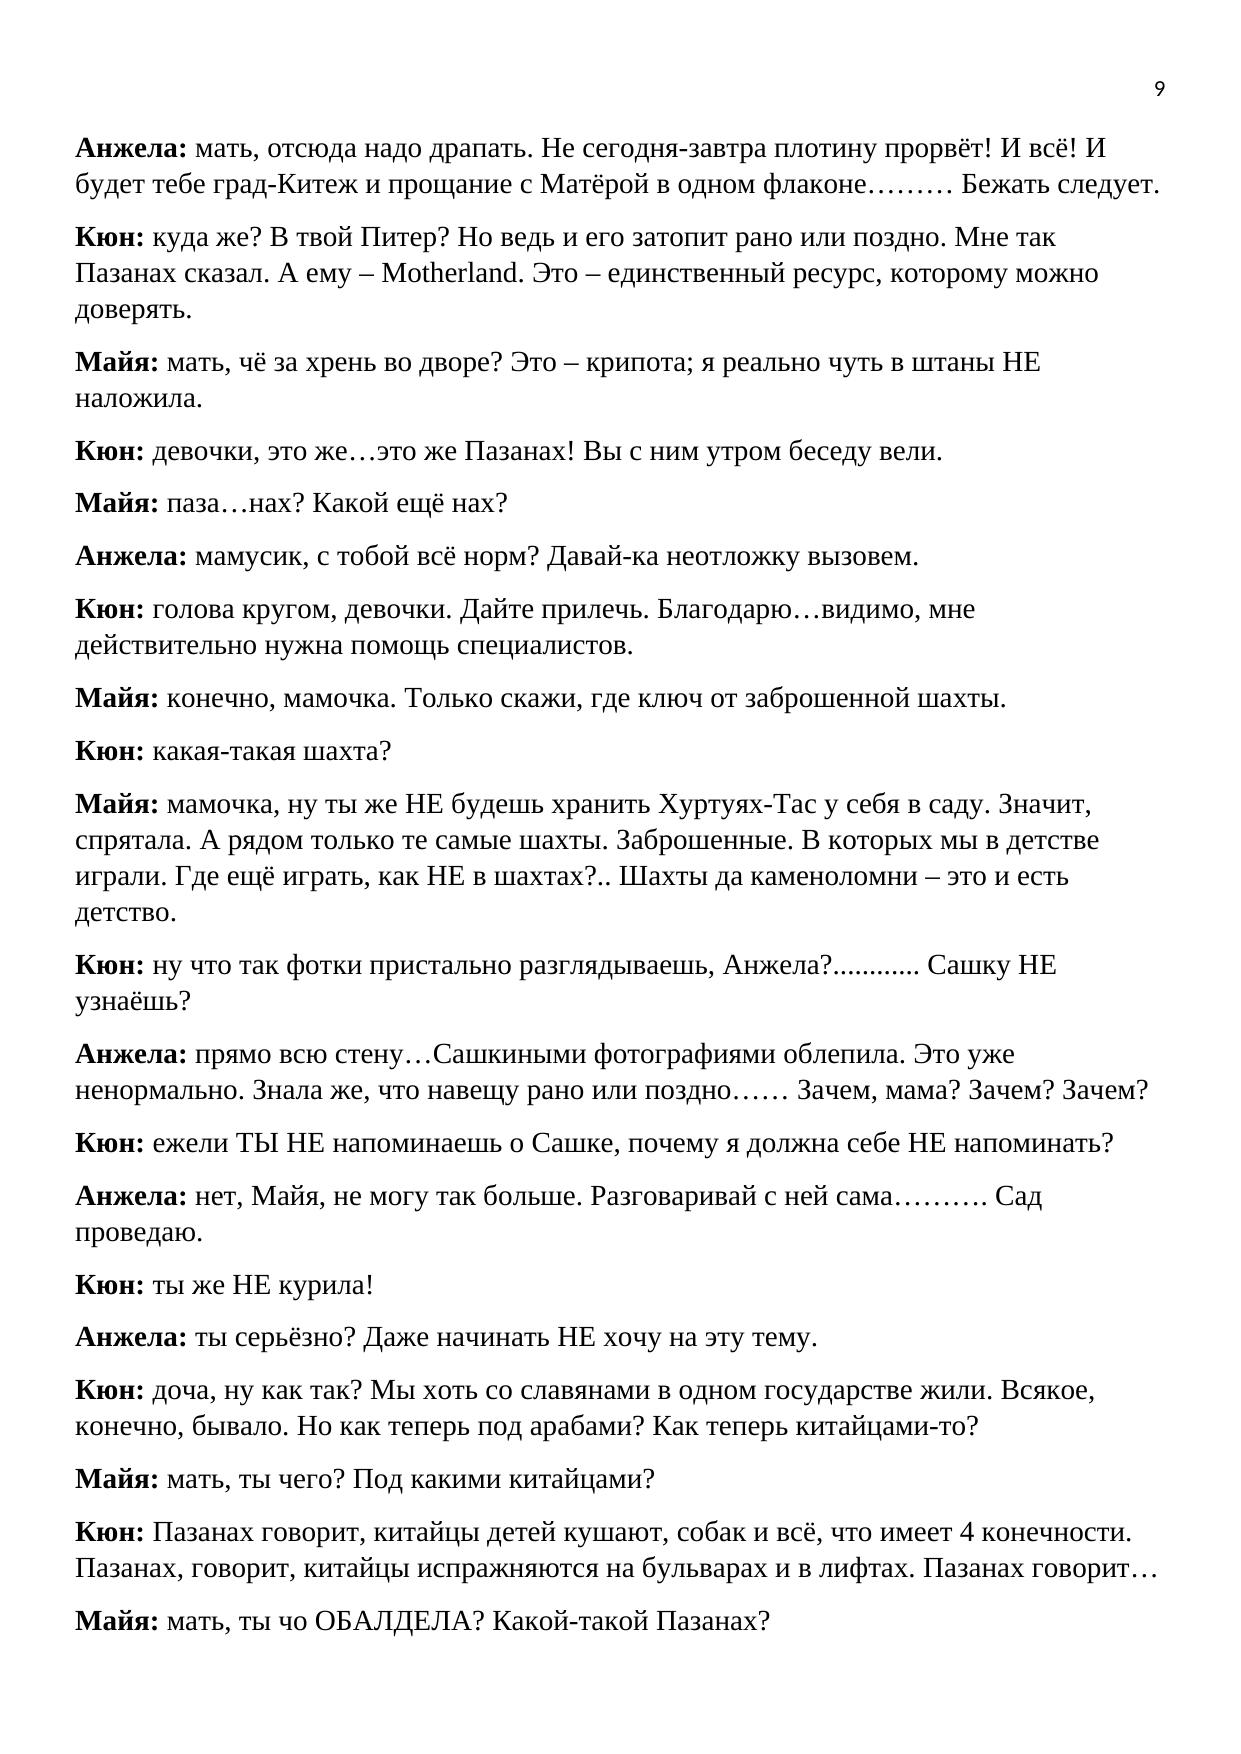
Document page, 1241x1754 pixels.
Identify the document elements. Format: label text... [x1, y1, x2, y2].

text Майя: мать, ты чего? Под какими китайцами? [75, 1461, 1165, 1495]
text Майя: паза…нах? Какой ещё нах? [75, 486, 1165, 519]
text Кюн: ну что так фотки пристально разглядываешь, Анжела?............ Сашку НЕ узнаёшь? [75, 947, 1165, 1017]
text Майя: мать, чё за хрень во дворе? Это – крипота; я реально чуть в штаны НЕ наложила. [75, 344, 1165, 413]
text Кюн: ежели ТЫ НЕ напоминаешь о Сашке, почему я должна себе НЕ напоминать? [75, 1125, 1165, 1158]
text Майя: мать, ты чо ОБАЛДЕЛА? Какой-такой Пазанах? [75, 1603, 1165, 1637]
text Майя: мамочка, ну ты же НЕ будешь хранить Хуртуях-Тас у себя в саду. Значит, спрятала. А рядом только те самые шахты. Заброшенные. В которых мы в детстве играли. Где ещё играть, как НЕ в шахтах?.. Шахты да каменоломни – это и есть детство. [75, 786, 1165, 928]
text Анжела: мамусик, с тобой всё норм? Давай-ка неотложку вызовем. [75, 538, 1165, 572]
text Кюн: куда же? В твой Питер? Но ведь и его затопит рано или поздно. Мне так Пазанах сказал. А ему – Motherland. Это – единственный ресурс, которому можно доверять. [75, 219, 1165, 324]
text Кюн: девочки, это же…это же Пазанах! Вы с ним утром беседу вели. [75, 433, 1165, 466]
text Анжела: мать, отсюда надо драпать. Не сегодня-завтра плотину прорвёт! И всё! И будет тебе град-Китеж и прощание с Матёрой в одном флаконе……… Бежать следует. [75, 130, 1165, 199]
text Кюн: доча, ну как так? Мы хоть со славянами в одном государстве жили. Всякое, конечно, бывало. Но как теперь под арабами? Как теперь китайцами-то? [75, 1372, 1165, 1442]
text Кюн: Пазанах говорит, китайцы детей кушают, собак и всё, что имеет 4 конечности. Пазанах, говорит, китайцы испражняются на бульварах и в лифтах. Пазанах говорит… [75, 1514, 1165, 1584]
text Кюн: голова кругом, девочки. Дайте прилечь. Благодарю…видимо, мне действительно нужна помощь специалистов. [75, 591, 1165, 661]
text Кюн: какая-такая шахта? [75, 733, 1165, 767]
text Кюн: ты же НЕ курила! [75, 1267, 1165, 1300]
text Анжела: нет, Майя, не могу так больше. Разговаривай с ней сама………. Сад проведаю. [75, 1178, 1165, 1247]
text Майя: конечно, мамочка. Только скажи, где ключ от заброшенной шахты. [75, 680, 1165, 714]
text Анжела: прямо всю стену…Сашкиными фотографиями облепила. Это уже ненормально. Знала же, что навещу рано или поздно…… Зачем, мама? Зачем? Зачем? [75, 1036, 1165, 1106]
text Анжела: ты серьёзно? Даже начинать НЕ хочу на эту тему. [75, 1319, 1165, 1353]
